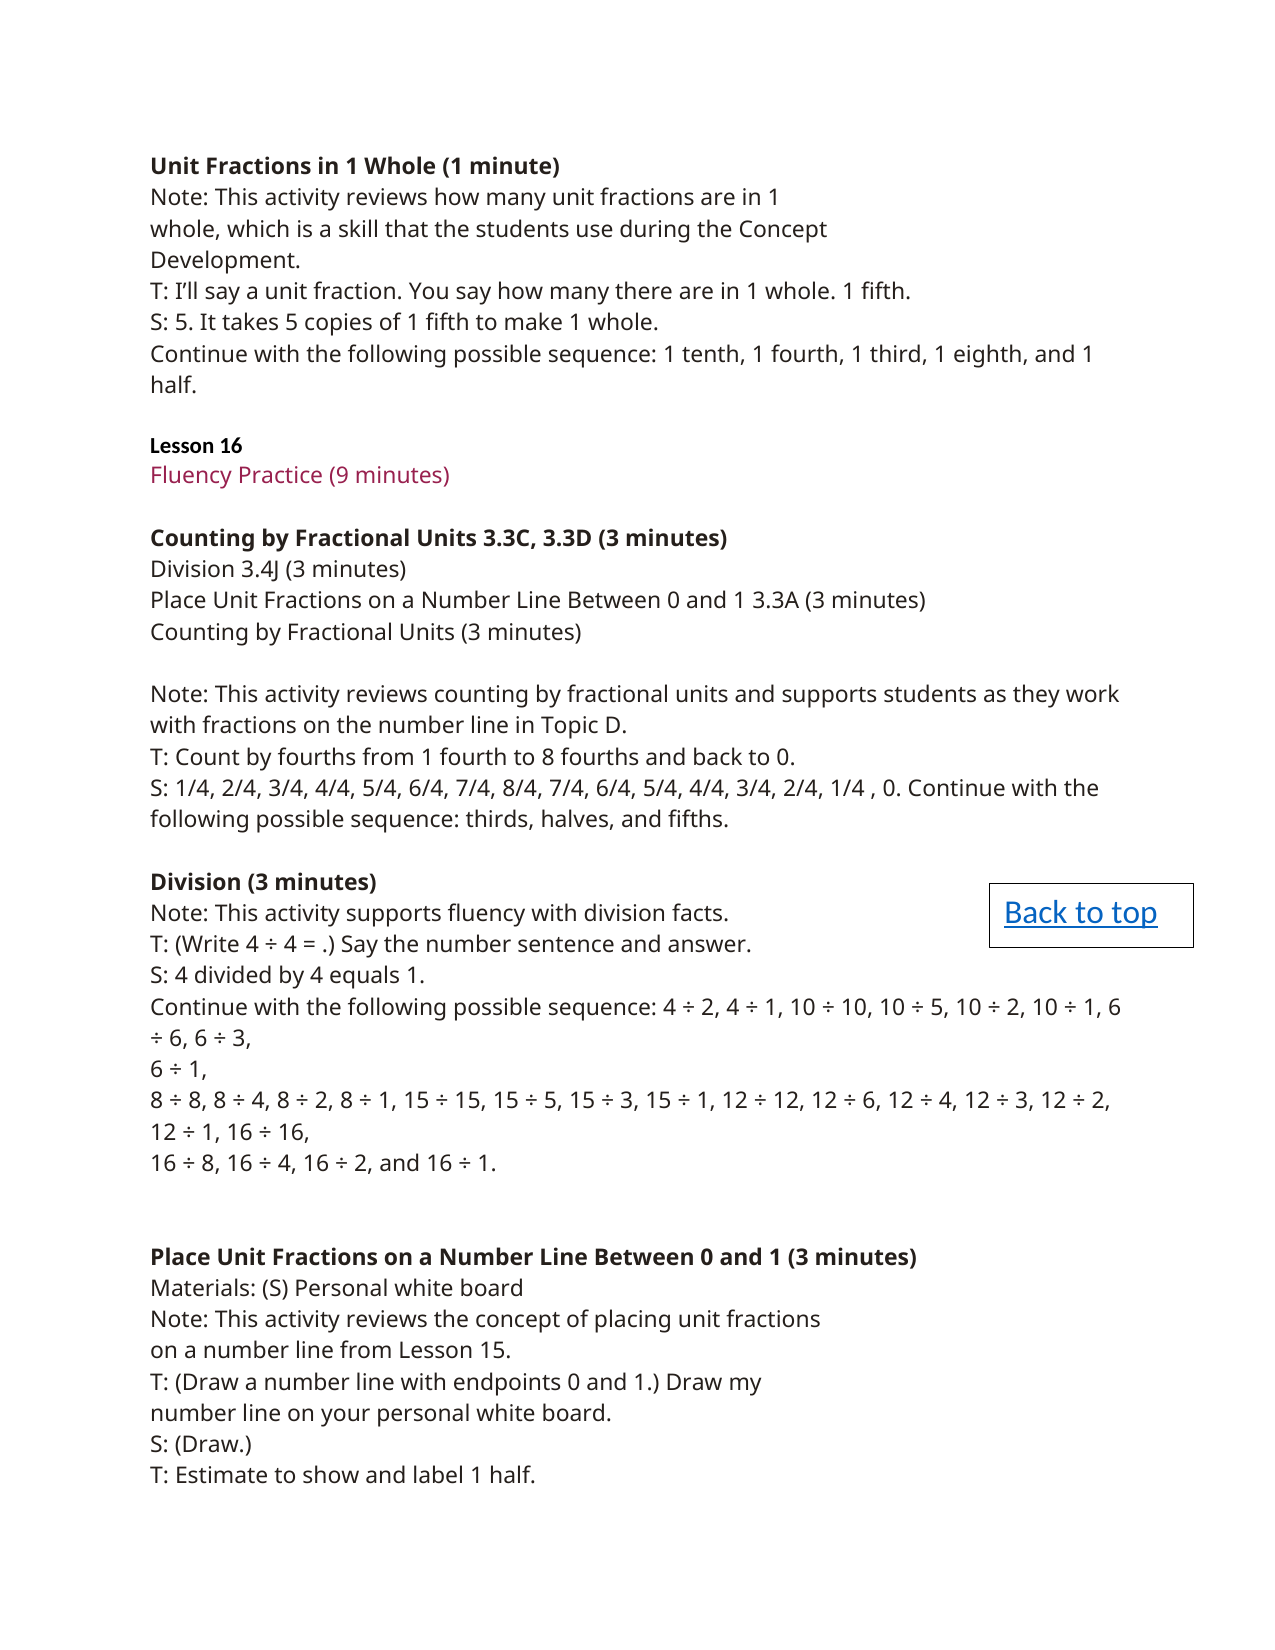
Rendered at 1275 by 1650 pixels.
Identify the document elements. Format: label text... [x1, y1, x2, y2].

text Counting by Fractional Units (3 minutes) [150, 616, 1125, 647]
text S: 1/4, 2/4, 3/4, 4/4, 5/4, 6/4, 7/4, 8/4, 7/4, 6/4, 5/4, 4/4, 3/4, 2/4, 1/4 , 0. Continue with the following possible sequence: thirds, halves, and fifths. [150, 772, 1125, 834]
text Development. [150, 244, 1125, 275]
text T: I’ll say a unit fraction. You say how many there are in 1 whole. 1 fifth. [150, 275, 1125, 306]
text Continue with the following possible sequence: 1 tenth, 1 fourth, 1 third, 1 eighth, and 1 half. [150, 337, 1125, 400]
text Materials: (S) Personal white board [150, 1272, 1125, 1303]
text on a number line from Lesson 15. [150, 1334, 1125, 1366]
text S: (Draw.) [150, 1428, 1125, 1459]
text T: (Write 4 ÷ 4 = .) Say the number sentence and answer. [150, 928, 1125, 959]
text Fluency Practice (9 minutes) [150, 459, 1125, 491]
text T: Estimate to show and label 1 half. [150, 1459, 1125, 1491]
text whole, which is a skill that the students use during the Concept [150, 212, 1125, 244]
text Note: This activity reviews counting by fractional units and supports students as they work with fractions on the number line in Topic D. [150, 678, 1125, 741]
text T: Count by fourths from 1 fourth to 8 fourths and back to 0. [150, 741, 1125, 772]
text 6 ÷ 1, [150, 1053, 1125, 1084]
text number line on your personal white board. [150, 1397, 1125, 1428]
text Unit Fractions in 1 Whole (1 minute) [150, 150, 1125, 181]
text Division 3.4J (3 minutes) [150, 553, 1125, 584]
text Note: This activity supports fluency with division facts. [150, 897, 989, 928]
text Continue with the following possible sequence: 4 ÷ 2, 4 ÷ 1, 10 ÷ 10, 10 ÷ 5, 10 ÷ 2, 10 ÷ 1, 6 ÷ 6, 6 ÷ 3, [150, 991, 1125, 1053]
text Note: This activity reviews the concept of placing unit fractions [150, 1303, 1125, 1334]
text 8 ÷ 8, 8 ÷ 4, 8 ÷ 2, 8 ÷ 1, 15 ÷ 15, 15 ÷ 5, 15 ÷ 3, 15 ÷ 1, 12 ÷ 12, 12 ÷ 6, 12 ÷ 4, 12 ÷ 3, 12 ÷ 2, 12 ÷ 1, 16 ÷ 16, [150, 1084, 1125, 1147]
text 16 ÷ 8, 16 ÷ 4, 16 ÷ 2, and 16 ÷ 1. [150, 1147, 1125, 1178]
text Place Unit Fractions on a Number Line Between 0 and 1 (3 minutes) [150, 1241, 1125, 1272]
text Note: This activity reviews how many unit fractions are in 1 [150, 181, 1125, 212]
text Division (3 minutes) [150, 866, 1125, 897]
text Place Unit Fractions on a Number Line Between 0 and 1 3.3A (3 minutes) [150, 584, 1125, 616]
text S: 5. It takes 5 copies of 1 fifth to make 1 whole. [150, 306, 1125, 337]
text Counting by Fractional Units 3.3C, 3.3D (3 minutes) [150, 522, 1125, 553]
text Lesson 16 [150, 431, 1125, 459]
text S: 4 divided by 4 equals 1. [150, 959, 1125, 991]
text T: (Draw a number line with endpoints 0 and 1.) Draw my [150, 1366, 1125, 1397]
